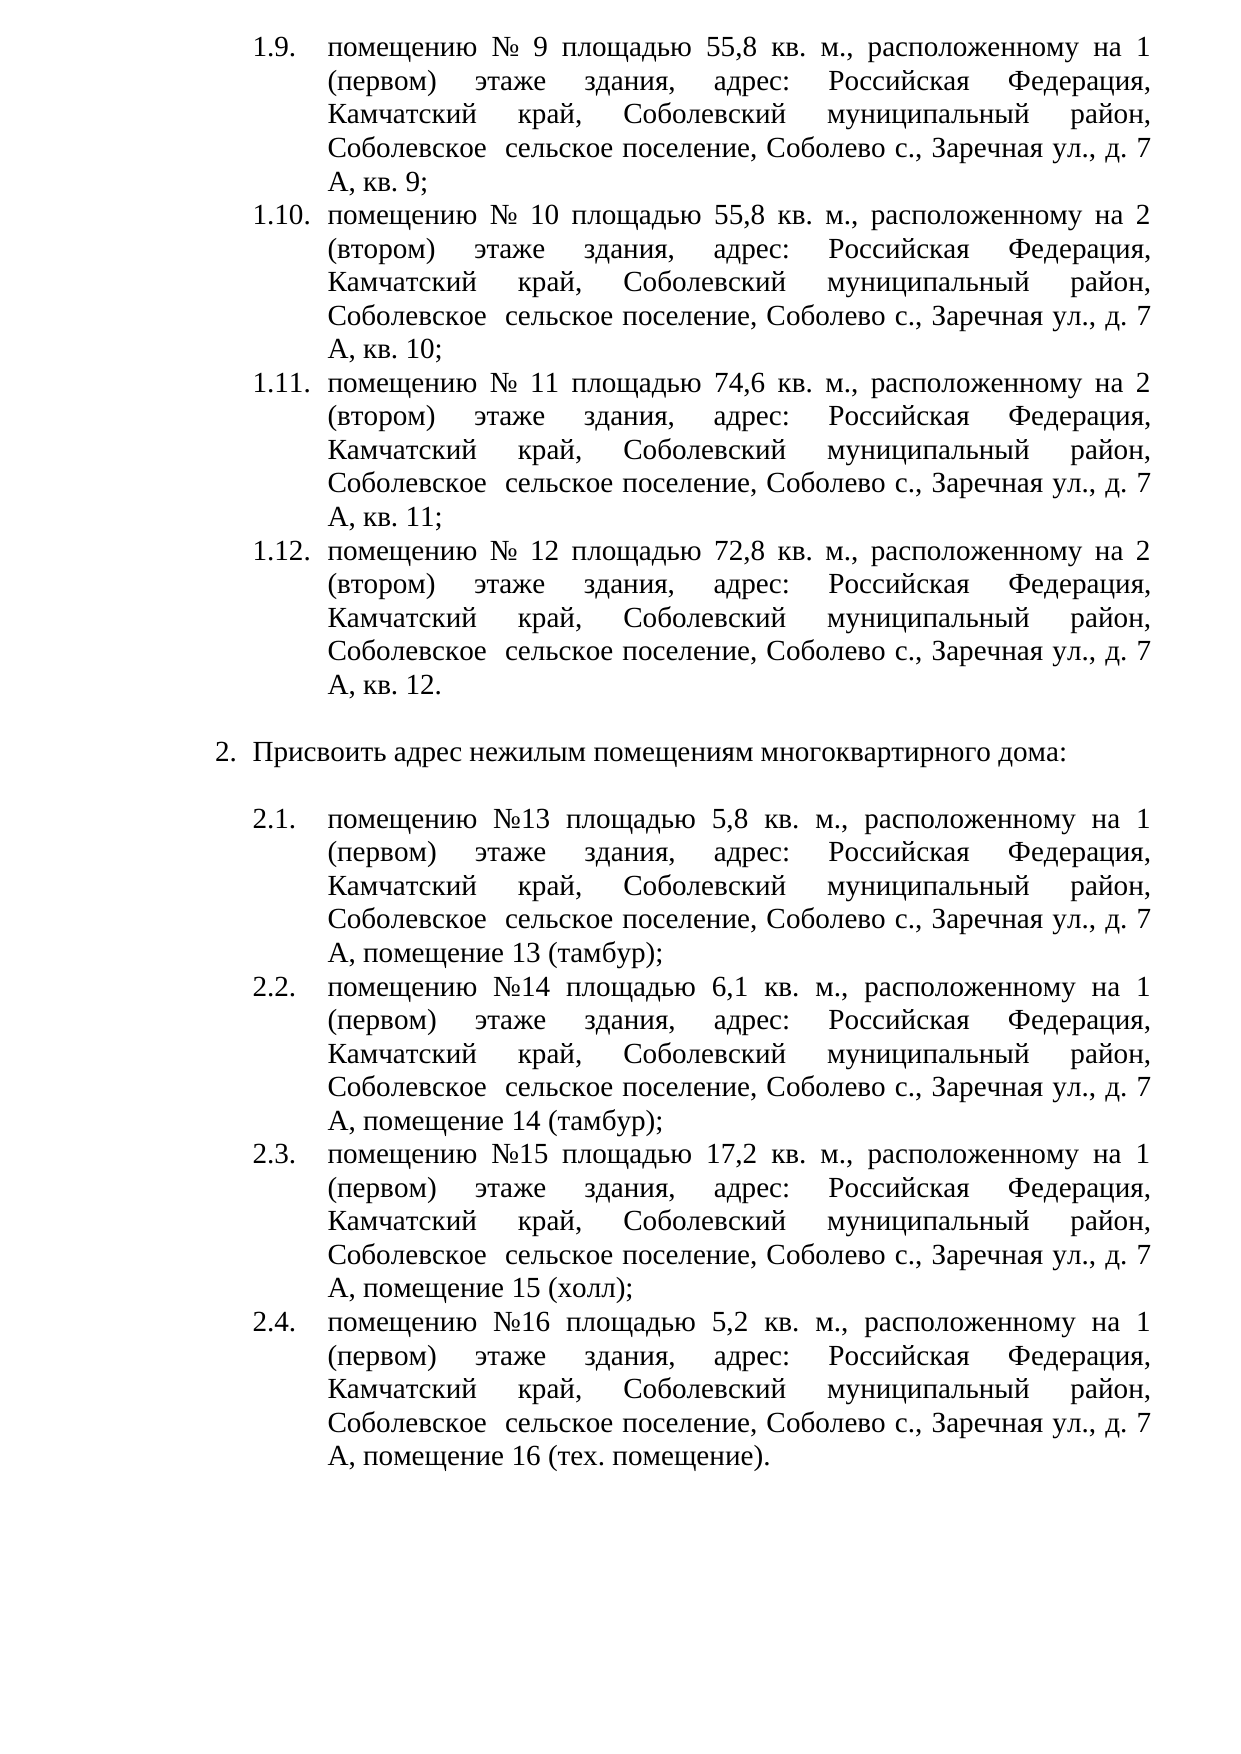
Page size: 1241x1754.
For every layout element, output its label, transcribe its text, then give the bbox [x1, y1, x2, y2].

list помещению №13 площадью 5,8 кв. м., расположенному на 1 (первом) этаже здания, адрес: Российская Федерация, Камчатский край, Соболевский муниципальный район, Соболевское сельское поселение, Соболево с., Заречная ул., д. 7 А, помещение 13 (тамбур); [252, 801, 1152, 969]
list помещению № 9 площадью 55,8 кв. м., расположенному на 1 (первом) этаже здания, адрес: Российская Федерация, Камчатский край, Соболевский муниципальный район, Соболевское сельское поселение, Соболево с., Заречная ул., д. 7 А, кв. 9; [252, 29, 1152, 197]
list помещению № 12 площадью 72,8 кв. м., расположенному на 2 (втором) этаже здания, адрес: Российская Федерация, Камчатский край, Соболевский муниципальный район, Соболевское сельское поселение, Соболево с., Заречная ул., д. 7 А, кв. 12. [252, 533, 1152, 700]
list помещению № 10 площадью 55,8 кв. м., расположенному на 2 (втором) этаже здания, адрес: Российская Федерация, Камчатский край, Соболевский муниципальный район, Соболевское сельское поселение, Соболево с., Заречная ул., д. 7 А, кв. 10; [252, 197, 1152, 365]
list помещению №15 площадью 17,2 кв. м., расположенному на 1 (первом) этаже здания, адрес: Российская Федерация, Камчатский край, Соболевский муниципальный район, Соболевское сельское поселение, Соболево с., Заречная ул., д. 7 А, помещение 15 (холл); [252, 1136, 1152, 1304]
list помещению №16 площадью 5,2 кв. м., расположенному на 1 (первом) этаже здания, адрес: Российская Федерация, Камчатский край, Соболевский муниципальный район, Соболевское сельское поселение, Соболево с., Заречная ул., д. 7 А, помещение 16 (тех. помещение). [252, 1304, 1152, 1472]
list помещению № 11 площадью 74,6 кв. м., расположенному на 2 (втором) этаже здания, адрес: Российская Федерация, Камчатский край, Соболевский муниципальный район, Соболевское сельское поселение, Соболево с., Заречная ул., д. 7 А, кв. 11; [252, 365, 1152, 533]
list помещению №14 площадью 6,1 кв. м., расположенному на 1 (первом) этаже здания, адрес: Российская Федерация, Камчатский край, Соболевский муниципальный район, Соболевское сельское поселение, Соболево с., Заречная ул., д. 7 А, помещение 14 (тамбур); [252, 969, 1152, 1136]
list Присвоить адрес нежилым помещениям многоквартирного дома: [215, 734, 1152, 767]
